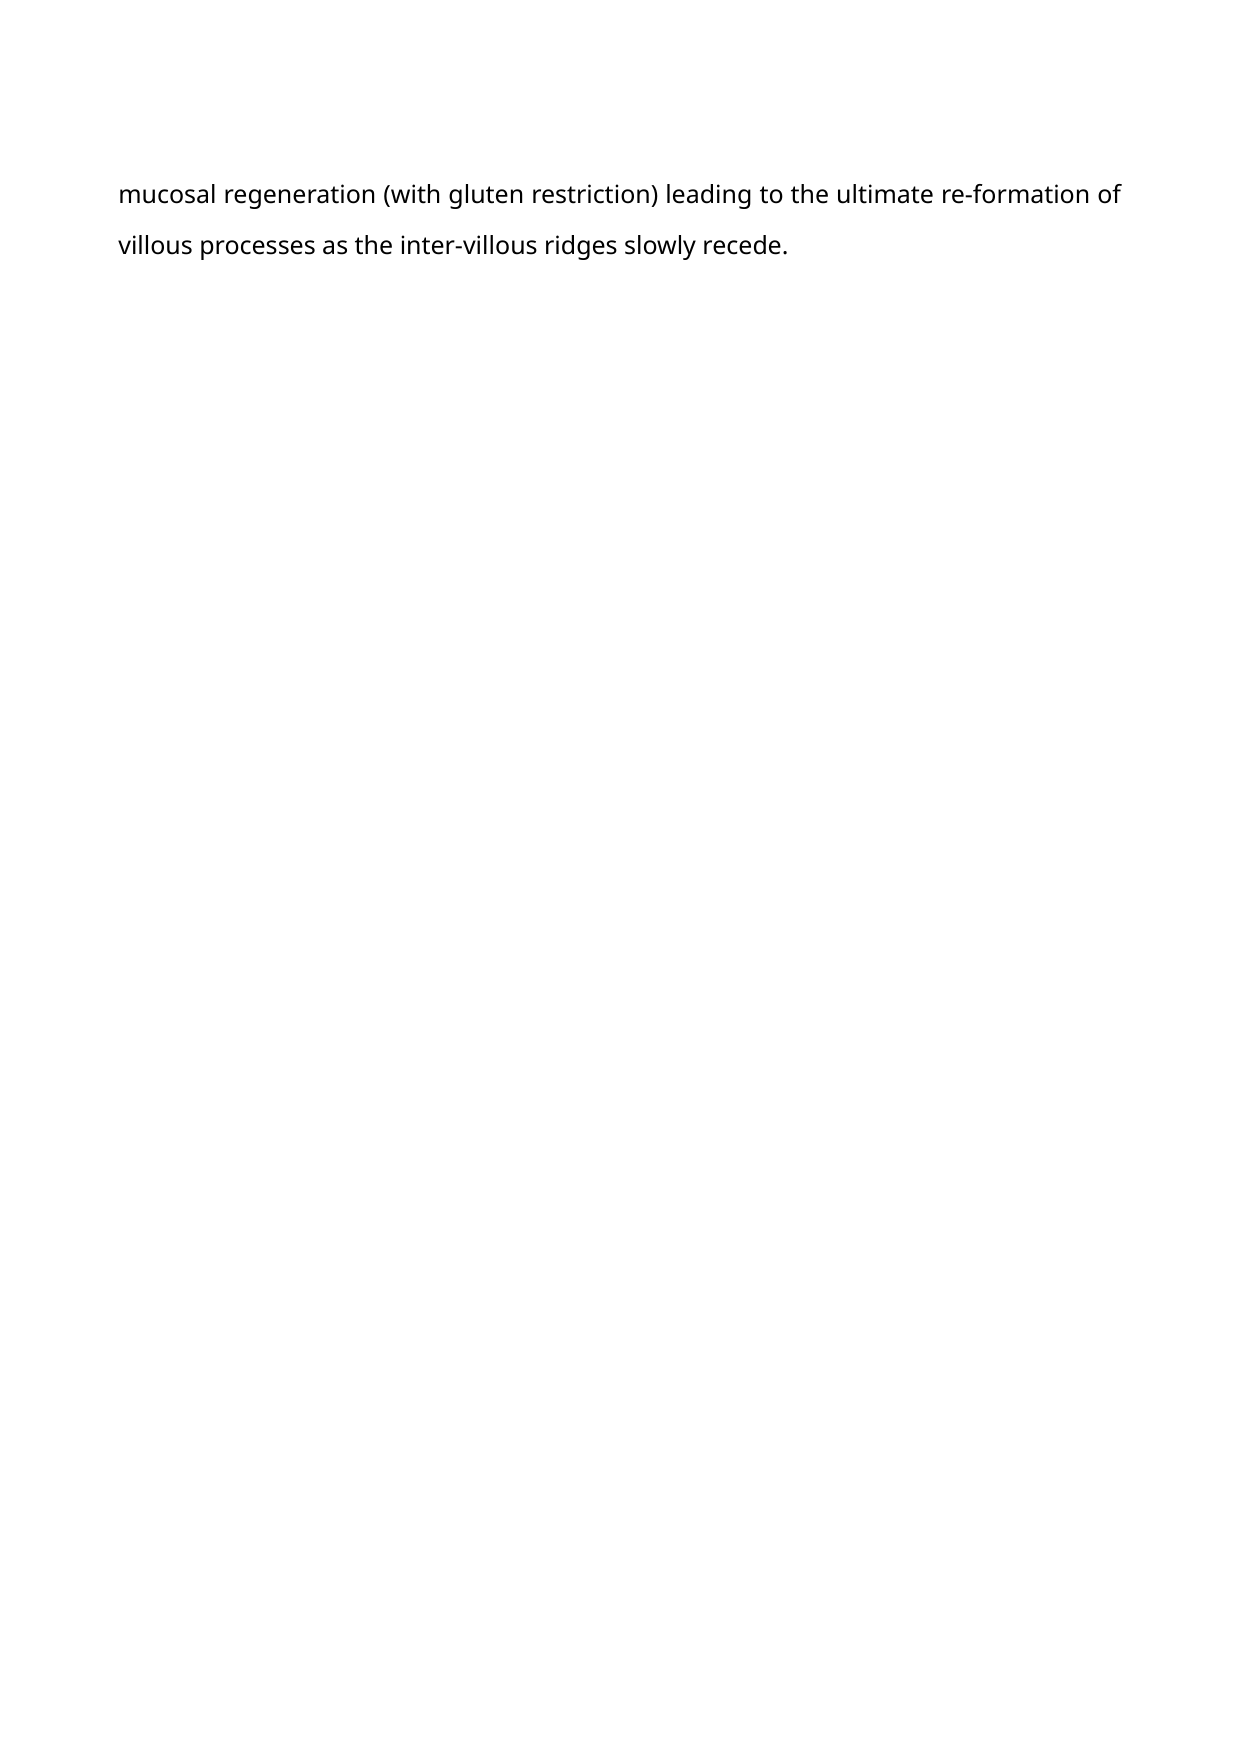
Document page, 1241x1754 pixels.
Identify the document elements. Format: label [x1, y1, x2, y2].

text [118, 176, 1122, 261]
